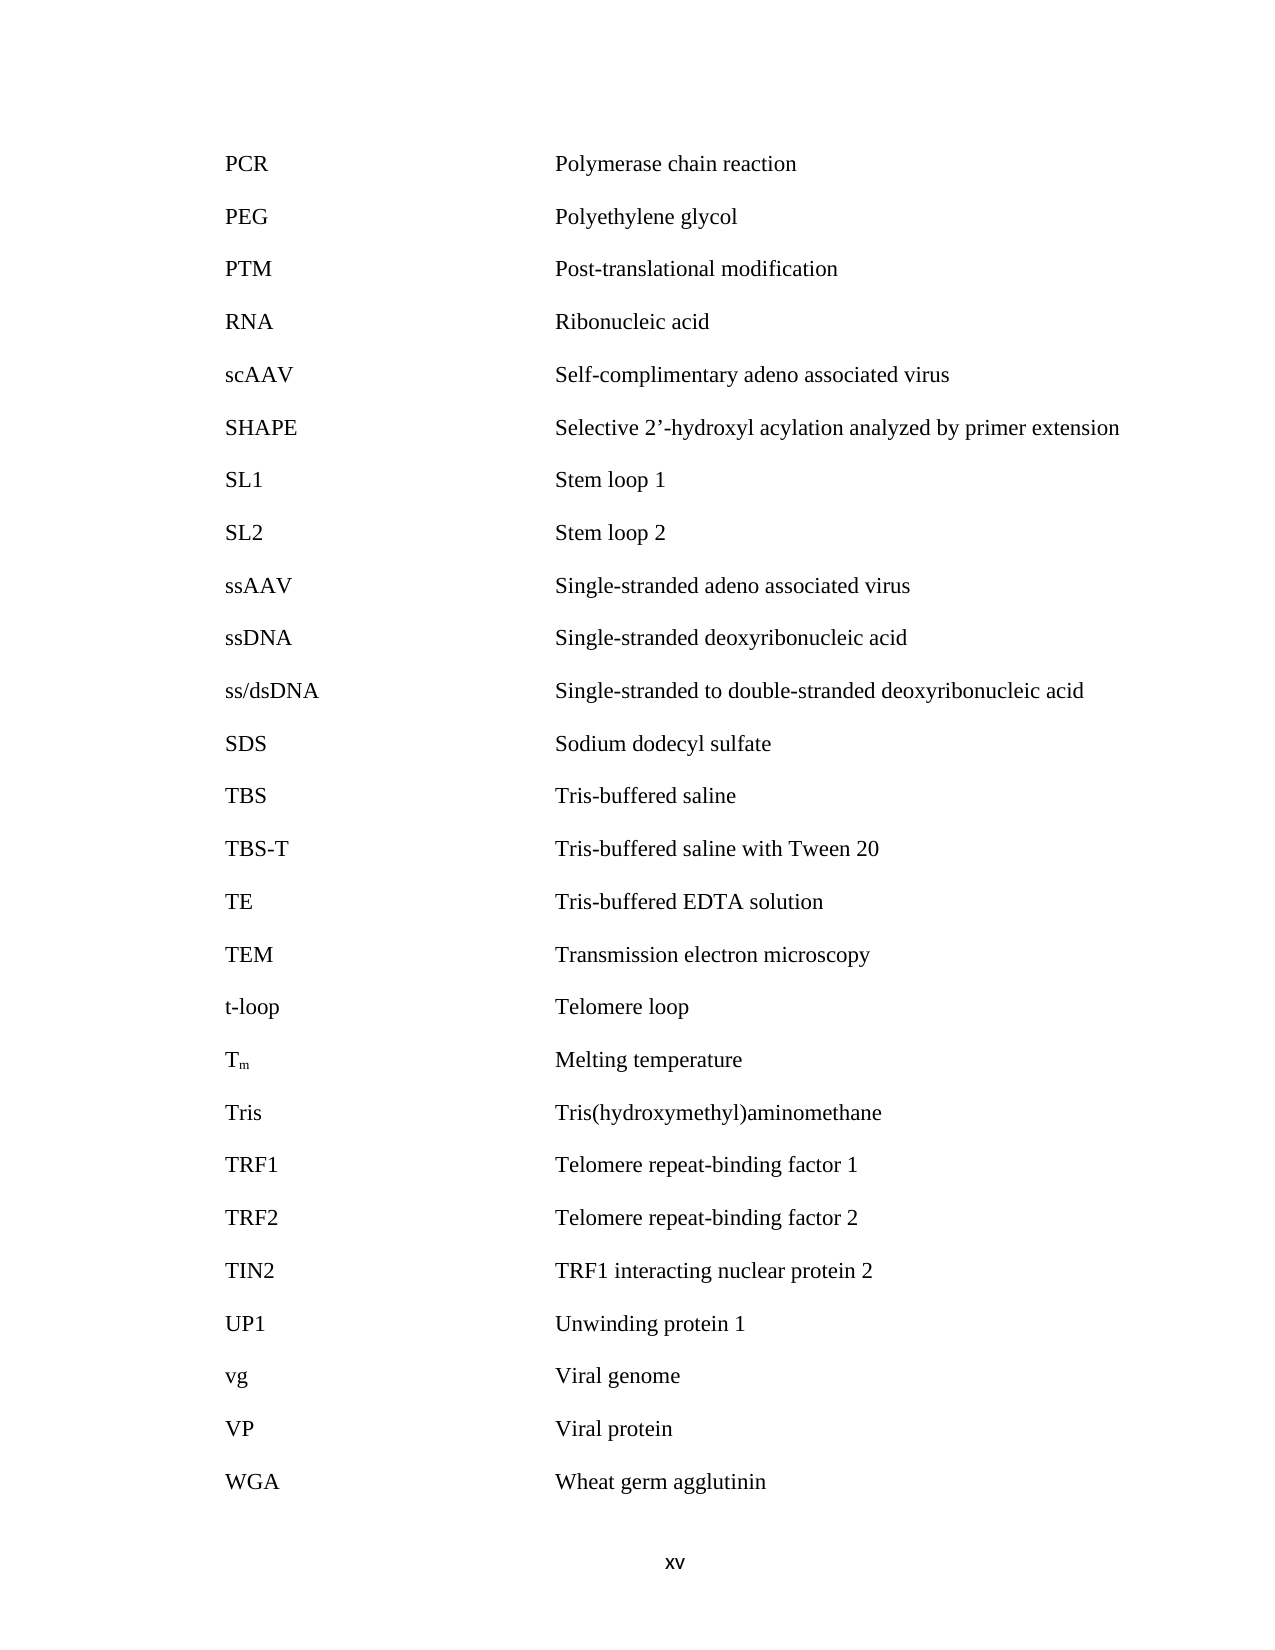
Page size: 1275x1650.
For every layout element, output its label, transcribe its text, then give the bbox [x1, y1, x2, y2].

text ssDNA Single-stranded deoxyribonucleic acid [150, 624, 1125, 651]
text t-loop Telomere loop [150, 993, 1125, 1020]
text Tris Tris(hydroxymethyl)aminomethane [150, 1099, 1125, 1125]
text TBS-T Tris-buffered saline with Tween 20 [150, 835, 1125, 862]
text SHAPE Selective 2’-hydroxyl acylation analyzed by primer extension [150, 413, 1125, 440]
text TRF2 Telomere repeat-binding factor 2 [150, 1204, 1125, 1231]
text TEM Transmission electron microscopy [150, 941, 1125, 967]
text TE Tris-buffered EDTA solution [150, 888, 1125, 914]
text TIN2 TRF1 interacting nuclear protein 2 [150, 1257, 1125, 1283]
text SDS Sodium dodecyl sulfate [150, 730, 1125, 756]
text WGA Wheat germ agglutinin [150, 1468, 1125, 1494]
text Tm Melting temperature [150, 1046, 1125, 1072]
text ssAAV Single-stranded adeno associated virus [150, 572, 1125, 598]
text ss/dsDNA Single-stranded to double-stranded deoxyribonucleic acid [150, 677, 1125, 703]
text VP Viral protein [150, 1415, 1125, 1441]
text SL1 Stem loop 1 [150, 466, 1125, 493]
text RNA Ribonucleic acid [150, 308, 1125, 334]
text PCR Polymerase chain reaction [150, 150, 1125, 176]
text TRF1 Telomere repeat-binding factor 1 [150, 1151, 1125, 1178]
text vg Viral genome [150, 1362, 1125, 1389]
text SL2 Stem loop 2 [150, 519, 1125, 545]
text PTM Post-translational modification [150, 255, 1125, 282]
text TBS Tris-buffered saline [150, 782, 1125, 809]
text PEG Polyethylene glycol [150, 203, 1125, 229]
text UP1 Unwinding protein 1 [150, 1309, 1125, 1336]
text scAAV Self-complimentary adeno associated virus [150, 361, 1125, 387]
